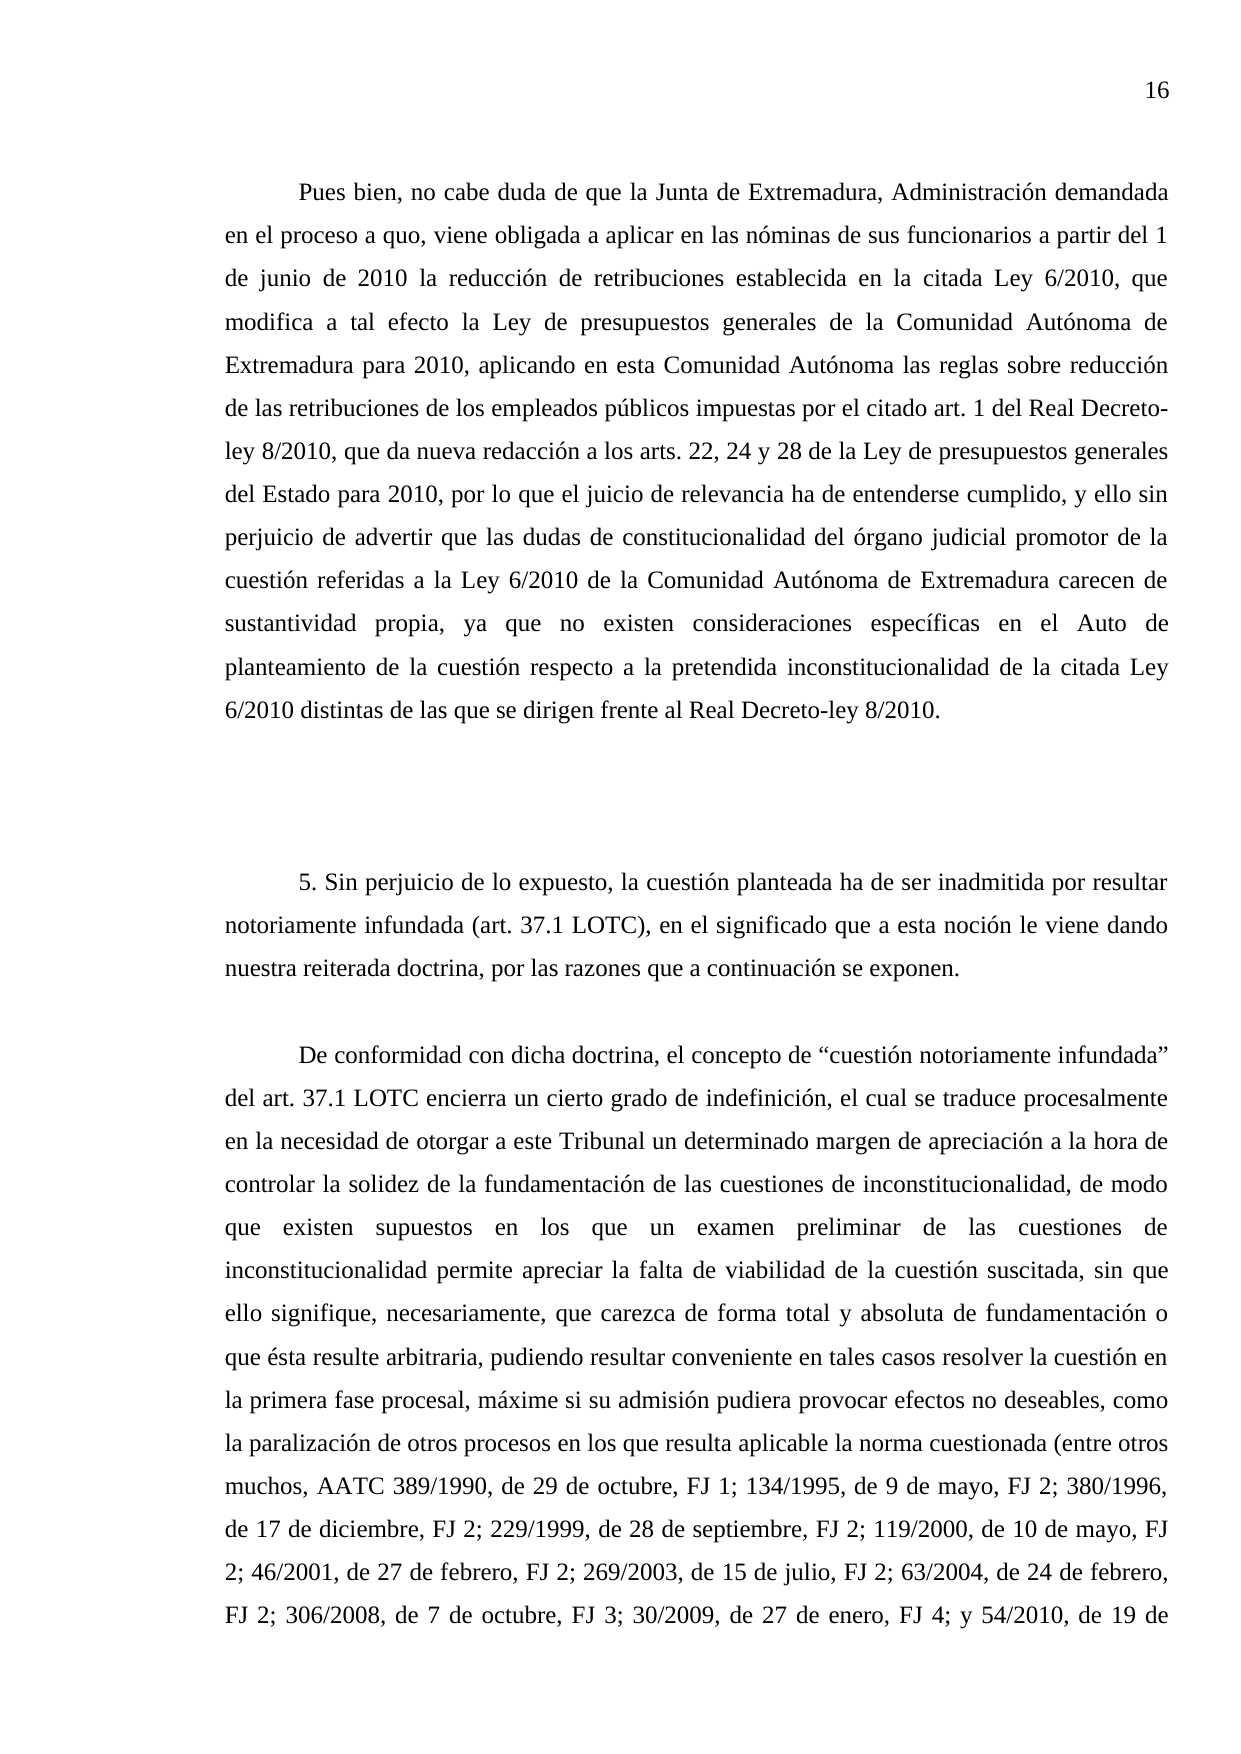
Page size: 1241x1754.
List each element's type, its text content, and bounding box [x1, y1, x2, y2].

text Pues bien, no cabe duda de que la Junta de Extremadura, Administración demandada en el proceso a quo, viene obligada a aplicar en las nóminas de sus funcionarios a partir del 1 de junio de 2010 la reducción de retribuciones establecida en la citada Ley 6/2010, que modifica a tal efecto la Ley de presupuestos generales de la Comunidad Autónoma de Extremadura para 2010, aplicando en esta Comunidad Autónoma las reglas sobre reducción de las retribuciones de los empleados públicos impuestas por el citado art. 1 del Real Decreto-ley 8/2010, que da nueva redacción a los arts. 22, 24 y 28 de la Ley de presupuestos generales del Estado para 2010, por lo que el juicio de relevancia ha de entenderse cumplido, y ello sin perjuicio de advertir que las dudas de constitucionalidad del órgano judicial promotor de la cuestión referidas a la Ley 6/2010 de la Comunidad Autónoma de Extremadura carecen de sustantividad propia, ya que no existen consideraciones específicas en el Auto de planteamiento de la cuestión respecto a la pretendida inconstitucionalidad de la citada Ley 6/2010 distintas de las que se dirigen frente al Real Decreto-ley 8/2010. [224, 177, 1169, 723]
text 5. Sin perjuicio de lo expuesto, la cuestión planteada ha de ser inadmitida por resultar notoriamente infundada (art. 37.1 LOTC), en el significado que a esta noción le viene dando nuestra reiterada doctrina, por las razones que a continuación se exponen. [224, 867, 1169, 982]
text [224, 1040, 1169, 1629]
